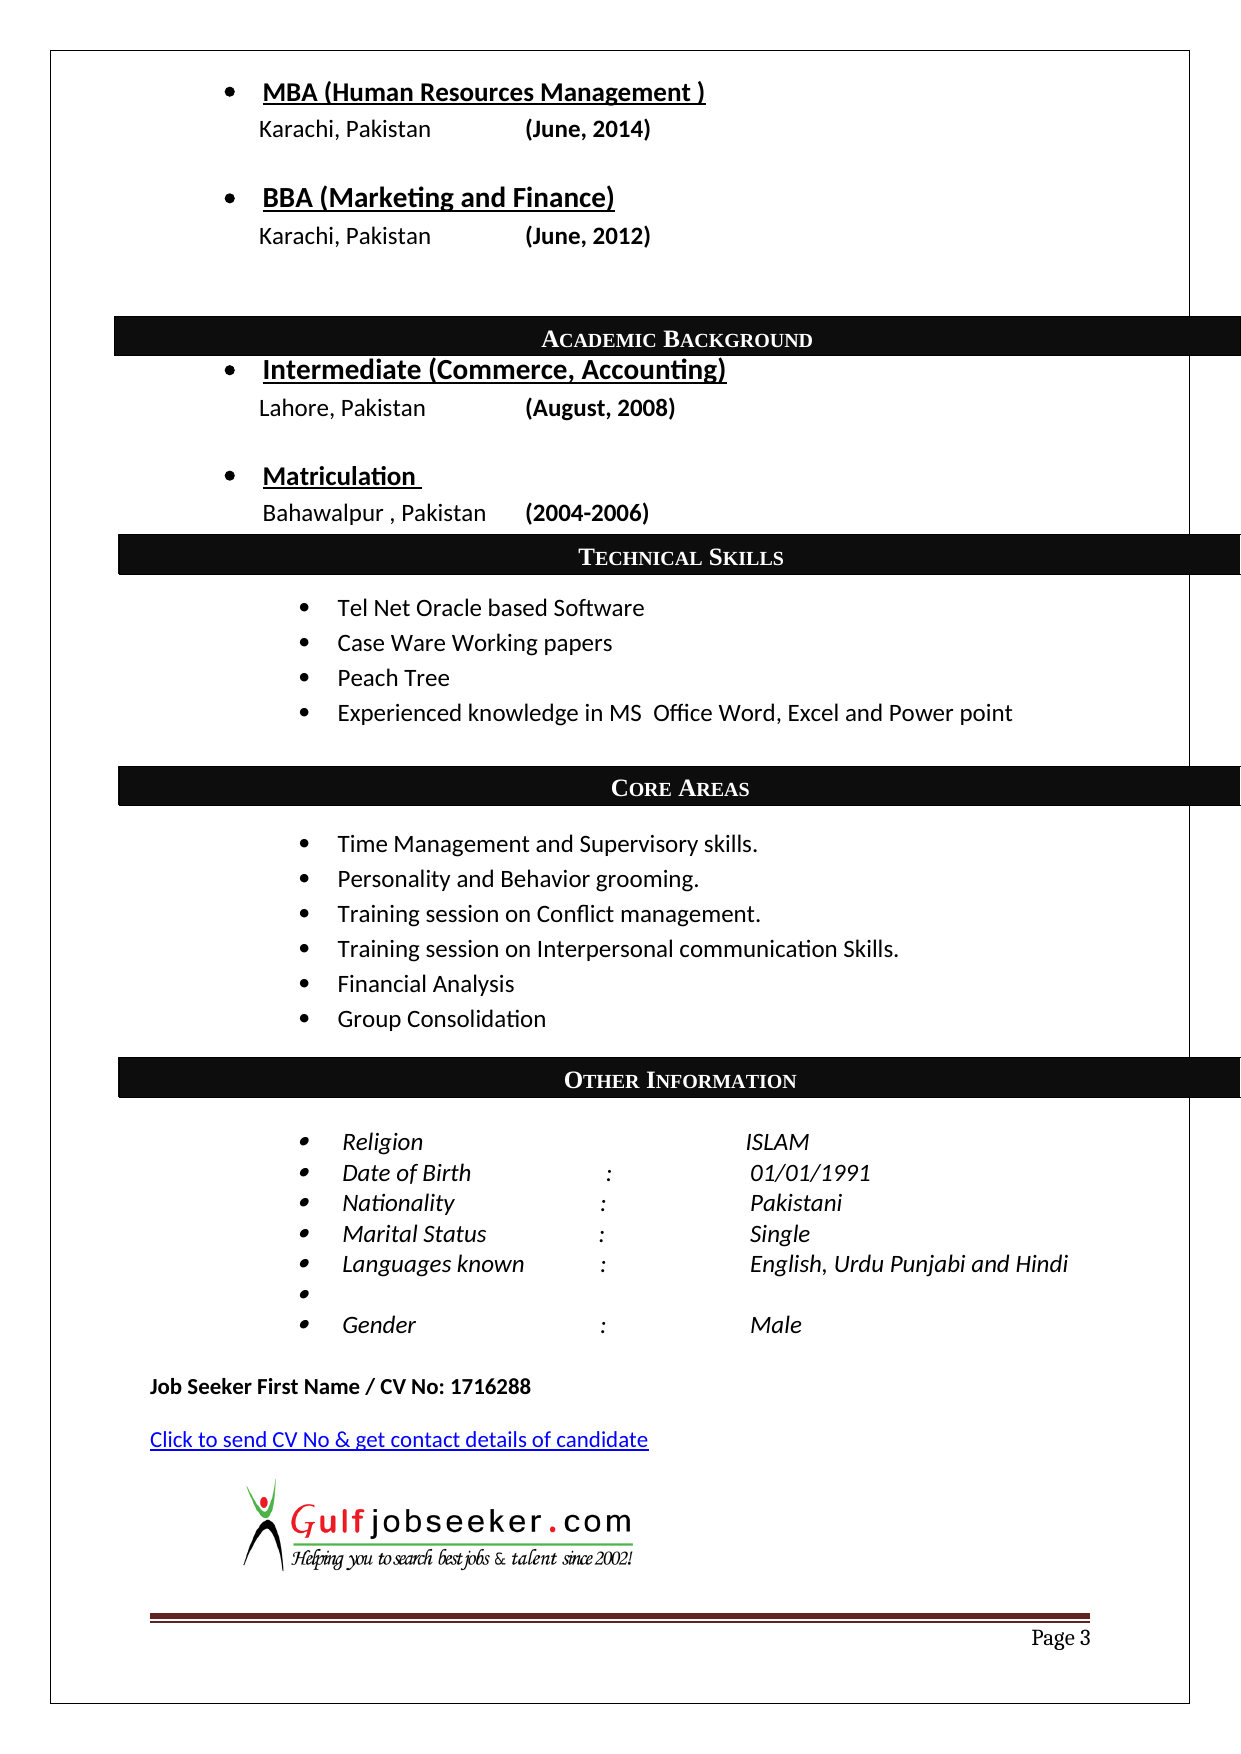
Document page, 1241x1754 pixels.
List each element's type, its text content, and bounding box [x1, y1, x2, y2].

list Religion ISLAM [298, 1127, 1090, 1157]
list Intermediate (Commerce, Accounting) [225, 356, 1090, 387]
list Personality and Behavior grooming. [300, 863, 1090, 894]
list MBA (Human Resources Management ) [225, 75, 1090, 108]
text Lahore, Pakistan (August, 2008) [150, 392, 1090, 423]
list Peach Tree [300, 662, 1090, 692]
text Click to send CV No & get contact details of candidate [150, 1425, 1090, 1453]
list Experienced knowledge in MS Office Word, Excel and Power point [300, 697, 1090, 727]
list Gender : Male [298, 1310, 1090, 1340]
list Marital Status : Single [298, 1218, 1090, 1249]
list Date of Birth : 01/01/1991 [298, 1157, 1090, 1188]
list Case Ware Working papers [300, 627, 1090, 657]
list Bahawalpur , Pakistan (2004-2006) [262, 497, 1090, 527]
picture [230, 1478, 657, 1574]
list Time Management and Supervisory skills. [300, 828, 1090, 859]
text Karachi, Pakistan (June, 2014) [150, 113, 1090, 143]
text Karachi, Pakistan (June, 2012) [150, 220, 1090, 251]
list Languages known : English, Urdu Punjabi and Hindi [298, 1249, 1090, 1279]
text Job Seeker First Name / CV No: 1716288 [150, 1372, 1090, 1400]
list BBA (Marketing and Finance) [225, 179, 1090, 215]
list Training session on Conflict management. [300, 898, 1090, 929]
list Nationality : Pakistani [298, 1188, 1090, 1218]
list Tel Net Oracle based Software [300, 592, 1090, 622]
list Matriculation [225, 459, 1090, 492]
list Training session on Interpersonal communication Skills. [300, 933, 1090, 964]
list Group Consolidation [300, 1003, 1090, 1034]
list Financial Analysis [300, 968, 1090, 999]
